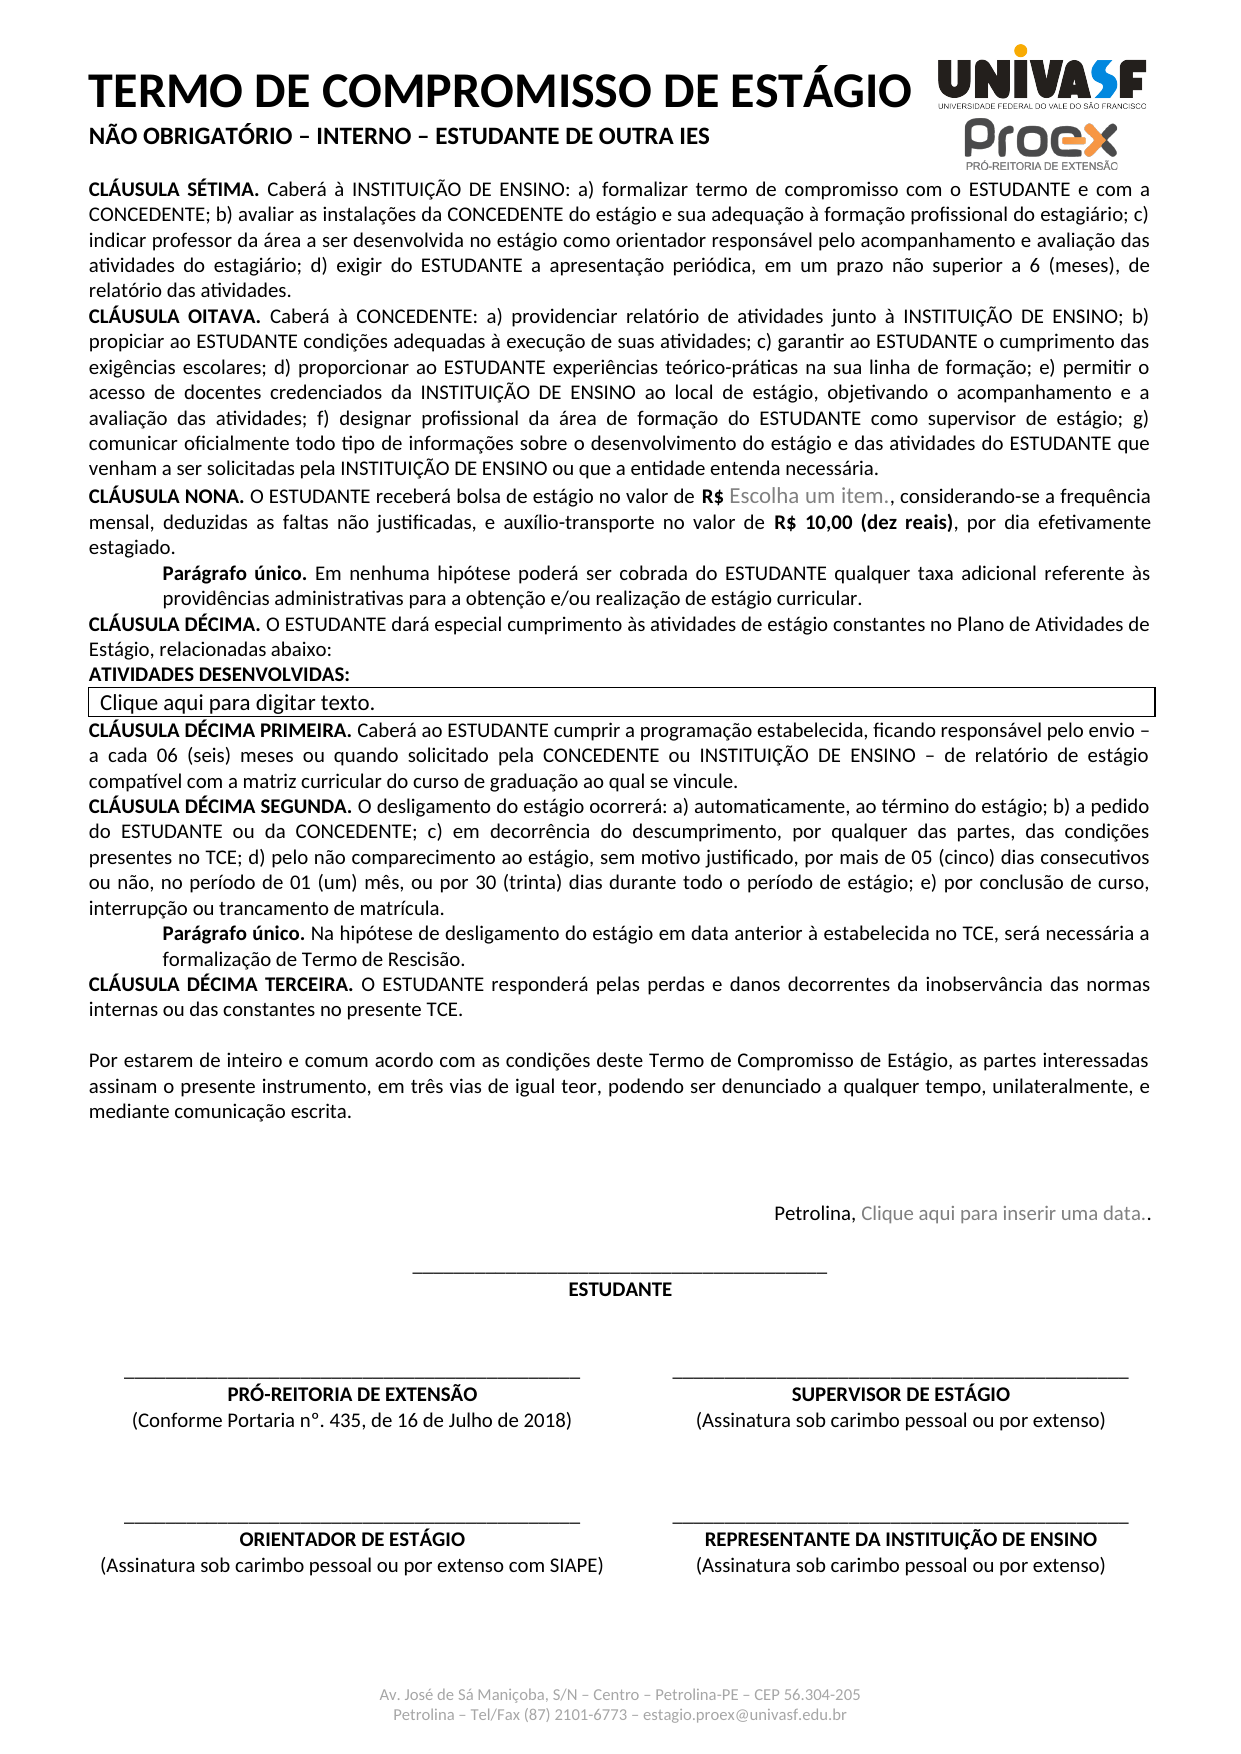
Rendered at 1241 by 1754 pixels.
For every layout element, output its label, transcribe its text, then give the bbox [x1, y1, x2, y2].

text ________________________________________ [89, 1251, 1152, 1276]
text CLÁUSULA DÉCIMA TERCEIRA. O ESTUDANTE responderá pelas perdas e danos decorrentes da inobservância das normas internas ou das constantes no presente TCE. [89, 971, 1152, 1022]
text Parágrafo único. Em nenhuma hipótese poderá ser cobrada do ESTUDANTE qualquer taxa adicional referente às providências administrativas para a obtenção e/ou realização de estágio curricular. [162, 560, 1152, 611]
table_header [89, 688, 1154, 716]
text Por estarem de inteiro e comum acordo com as condições deste Termo de Compromisso de Estágio, as partes interessadas assinam o presente instrumento, em três vias de igual teor, podendo ser denunciado a qualquer tempo, unilateralmente, e mediante comunicação escrita. [89, 1047, 1152, 1124]
text Petrolina, . [89, 1200, 1152, 1225]
text Parágrafo único. Na hipótese de desligamento do estágio em data anterior à estabelecida no TCE, será necessária a formalização de Termo de Rescisão. [162, 920, 1152, 971]
text CLÁUSULA OITAVA. Caberá à CONCEDENTE: a) providenciar relatório de atividades junto à INSTITUIÇÃO DE ENSINO; b) propiciar ao ESTUDANTE condições adequadas à execução de suas atividades; c) garantir ao ESTUDANTE o cumprimento das exigências escolares; d) proporcionar ao ESTUDANTE experiências teórico-práticas na sua linha de formação; e) permitir o acesso de docentes credenciados da INSTITUIÇÃO DE ENSINO ao local de estágio, objetivando o acompanhamento e a avaliação das atividades; f) designar profissional da área de formação do ESTUDANTE como supervisor de estágio; g) comunicar oficialmente todo tipo de informações sobre o desenvolvimento do estágio e das atividades do ESTUDANTE que venham a ser solicitadas pela INSTITUIÇÃO DE ENSINO ou que a entidade entenda necessária. [89, 303, 1152, 481]
text CLÁUSULA DÉCIMA PRIMEIRA. Caberá ao ESTUDANTE cumprir a programação estabelecida, ficando responsável pelo envio – a cada 06 (seis) meses ou quando solicitado pela CONCEDENTE ou INSTITUIÇÃO DE ENSINO – de relatório de estágio compatível com a matriz curricular do curso de graduação ao qual se vincule. [89, 717, 1152, 793]
picture [938, 44, 1147, 109]
text ATIVIDADES DESENVOLVIDAS: [89, 662, 1152, 687]
picture [964, 118, 1118, 170]
text ESTUDANTE [89, 1276, 1152, 1302]
text CLÁUSULA DÉCIMA SEGUNDA. O desligamento do estágio ocorrerá: a) automaticamente, ao término do estágio; b) a pedido do ESTUDANTE ou da CONCEDENTE; c) em decorrência do descumprimento, por qualquer das partes, das condições presentes no TCE; d) pelo não comparecimento ao estágio, sem motivo justificado, por mais de 05 (cinco) dias consecutivos ou não, no período de 01 (um) mês, ou por 30 (trinta) dias durante todo o período de estágio; e) por conclusão de curso, interrupção ou trancamento de matrícula. [89, 793, 1152, 920]
text CLÁUSULA DÉCIMA. O ESTUDANTE dará especial cumprimento às atividades de estágio constantes no Plano de Atividades de Estágio, relacionadas abaixo: [89, 611, 1152, 662]
text CLÁUSULA NONA. O ESTUDANTE receberá bolsa de estágio no valor de R$ , considerando-se a frequência mensal, deduzidas as faltas não justificadas, e auxílio-transporte no valor de R$ 10,00 (dez reais), por dia efetivamente estagiado. [89, 481, 1152, 560]
text CLÁUSULA SÉTIMA. Caberá à INSTITUIÇÃO DE ENSINO: a) formalizar termo de compromisso com o ESTUDANTE e com a CONCEDENTE; b) avaliar as instalações da CONCEDENTE do estágio e sua adequação à formação profissional do estagiário; c) indicar professor da área a ser desenvolvida no estágio como orientador responsável pelo acompanhamento e avaliação das atividades do estagiário; d) exigir do ESTUDANTE a apresentação periódica, em um prazo não superior a 6 (meses), de relatório das atividades. [89, 176, 1152, 303]
